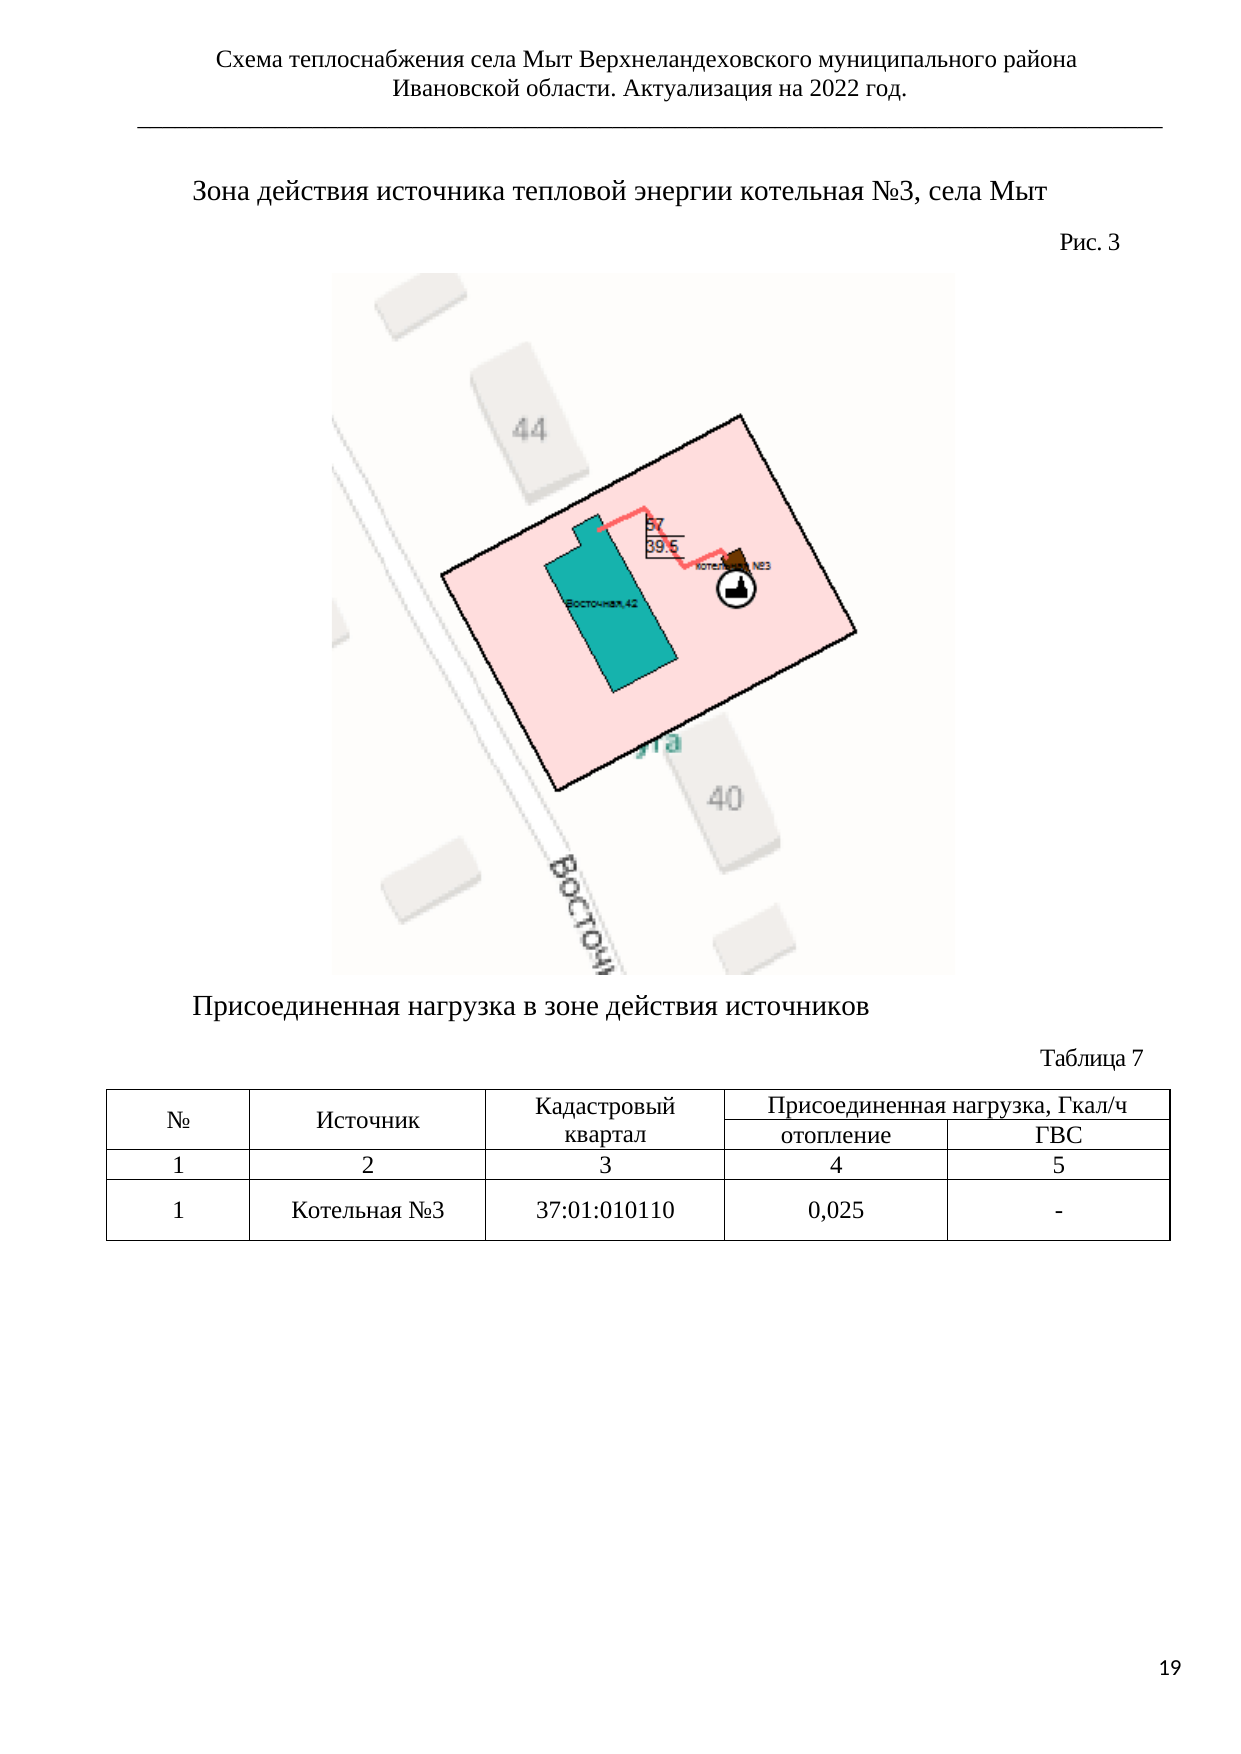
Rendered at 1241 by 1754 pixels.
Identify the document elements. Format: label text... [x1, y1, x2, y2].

table_cell 1 [107, 1150, 249, 1178]
table_cell 37:01:010110 [486, 1180, 724, 1240]
table_cell отопление [725, 1120, 947, 1149]
table_header Присоединенная нагрузка, Гкал/ч [725, 1090, 1169, 1119]
table_cell 3 [486, 1150, 724, 1178]
table_cell 4 [725, 1150, 947, 1178]
picture [331, 273, 956, 975]
table_header Кадастровый квартал [486, 1090, 724, 1149]
table_header Источник [250, 1090, 485, 1149]
text Присоединенная нагрузка в зоне действия источников [118, 988, 1181, 1022]
table_cell ГВС [948, 1120, 1169, 1149]
table_cell 1 [107, 1180, 249, 1240]
table_cell 0,025 [725, 1180, 947, 1240]
table_cell - [948, 1180, 1169, 1240]
table_cell 5 [948, 1150, 1169, 1178]
table_cell 2 [250, 1150, 485, 1178]
text Зона действия источника тепловой энергии котельная №3, села Мыт [118, 173, 1169, 206]
table_header № [107, 1090, 249, 1149]
table_cell Котельная №3 [250, 1180, 485, 1240]
